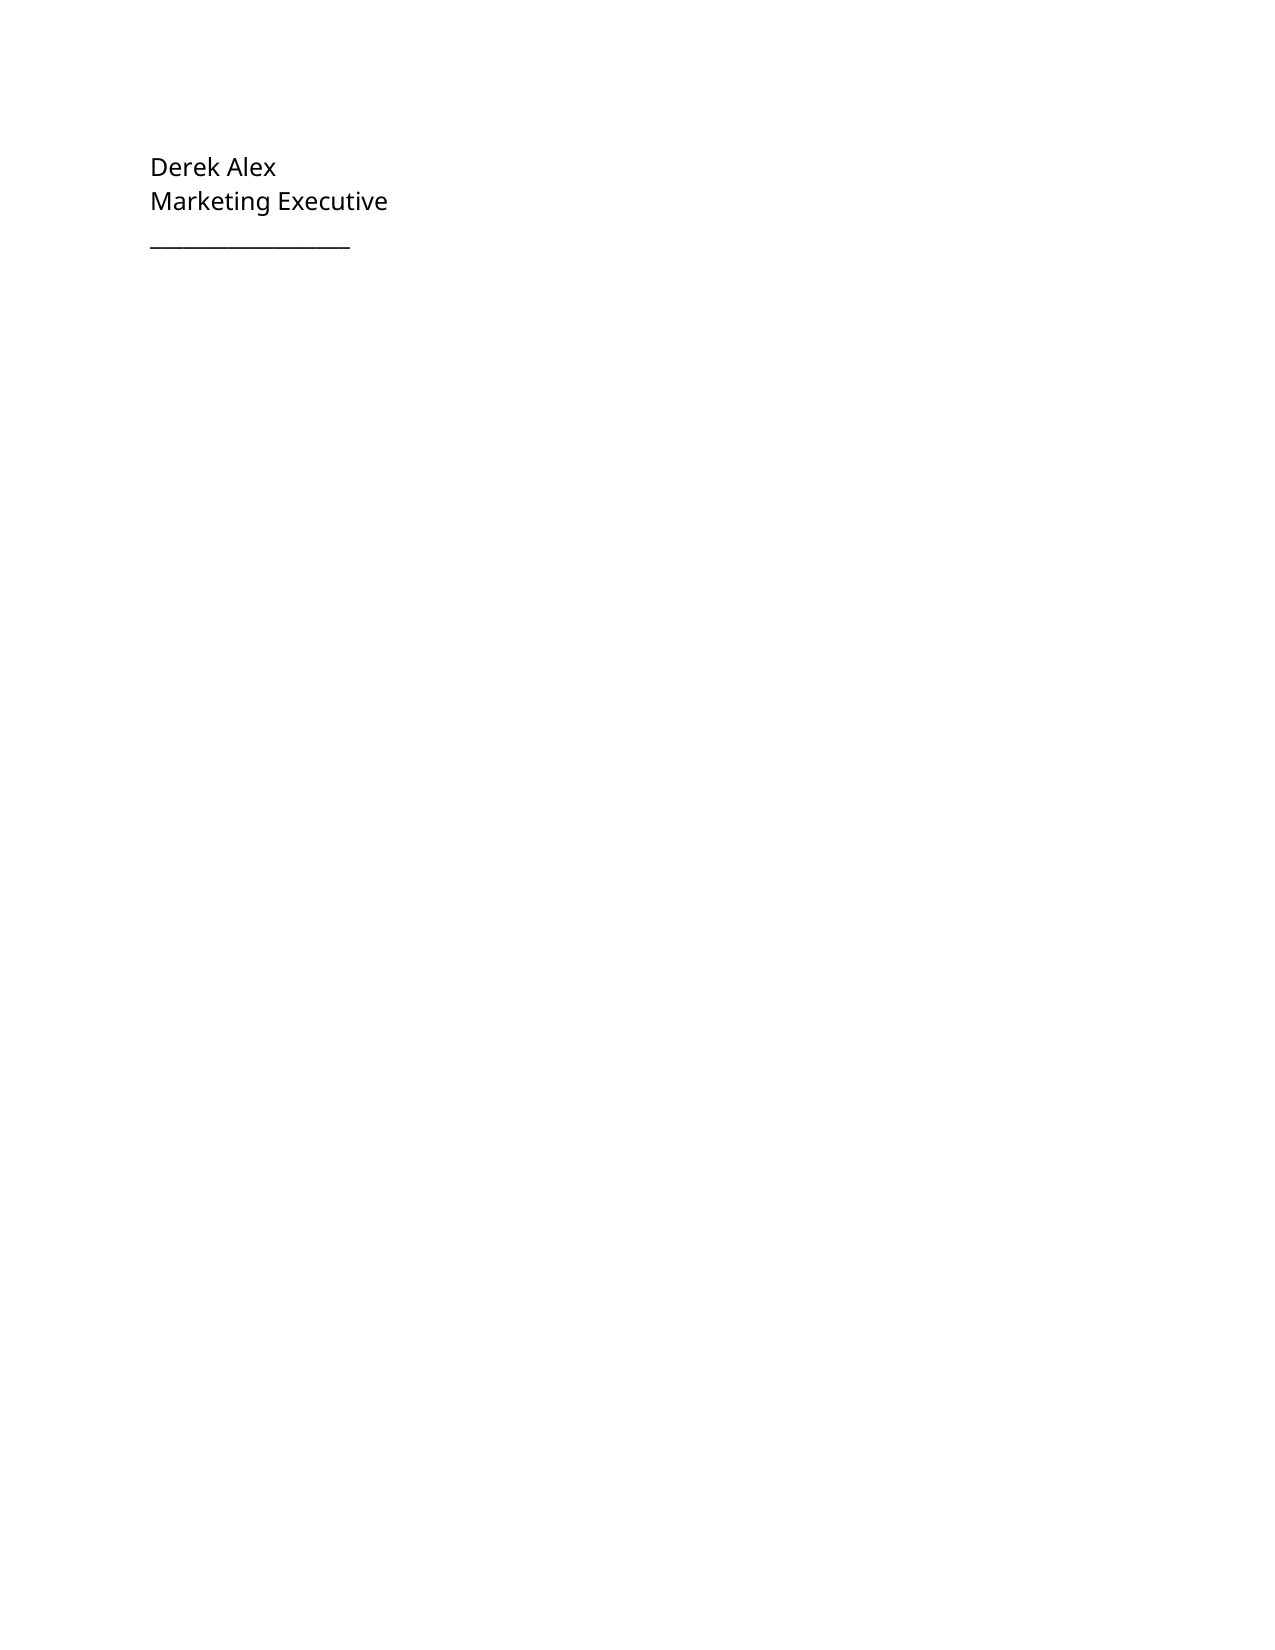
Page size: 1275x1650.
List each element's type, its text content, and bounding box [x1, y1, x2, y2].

text Marketing Executive [150, 184, 1125, 218]
text __________________ [150, 218, 1125, 252]
text Derek Alex [150, 150, 1125, 184]
